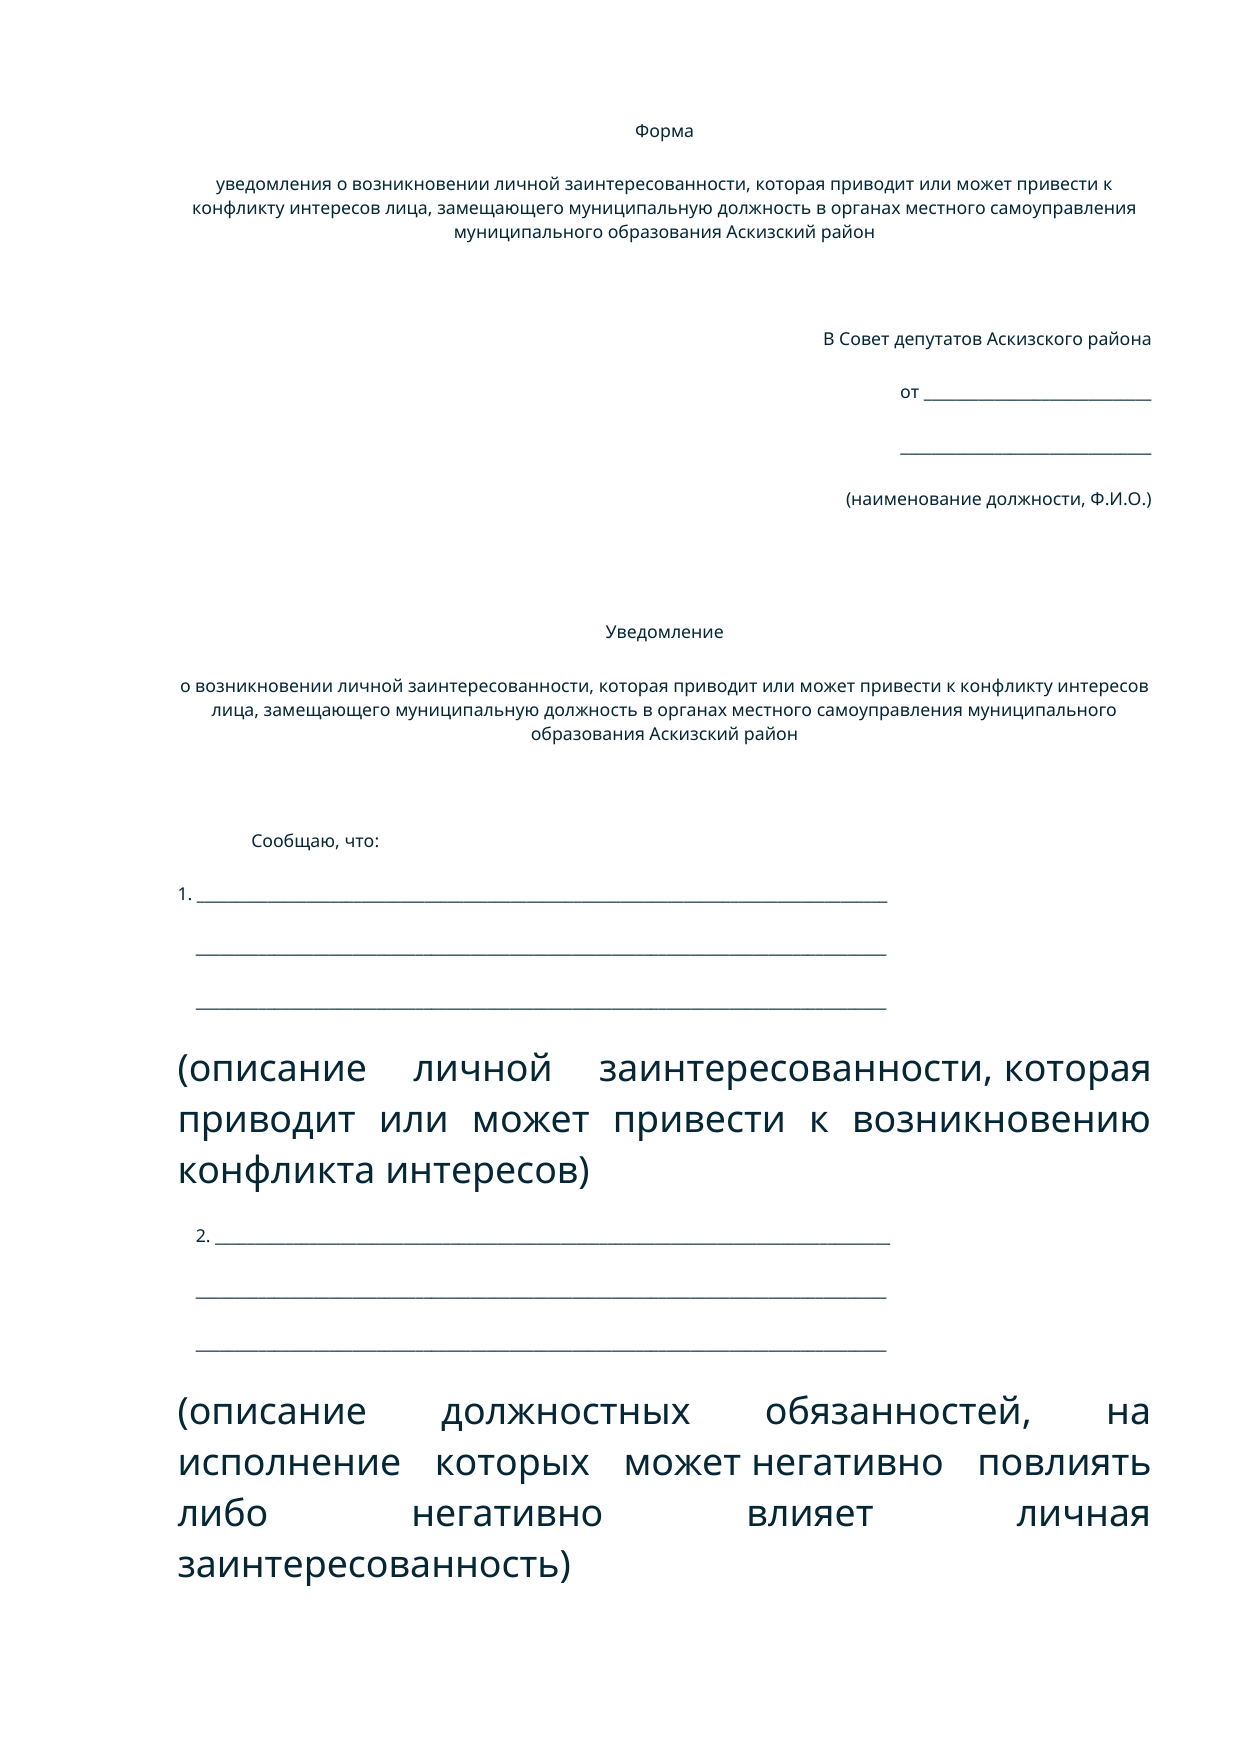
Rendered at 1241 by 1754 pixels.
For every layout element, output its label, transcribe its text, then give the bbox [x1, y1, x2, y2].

text уведомления о возникновении личной заинтересованности, которая приводит или может привести к конфликту интересов лица, замещающего муниципальную должность в органах местного самоуправления муниципального образования Аскизский район [177, 171, 1152, 244]
text Форма [177, 118, 1152, 142]
text Уведомление [177, 620, 1152, 644]
text от _____________________________ [472, 380, 1152, 404]
text (описание должностных обязанностей, на исполнение которых может негативно повлиять либо негативно влияет личная заинтересованность) [177, 1384, 1152, 1588]
text 1. ________________________________________________________________________________________ [177, 882, 1152, 906]
text ________________________________________________________________________________________ [177, 988, 1152, 1012]
text ________________________________________________________________________________________ [177, 1277, 1152, 1301]
text о возникновении личной заинтересованности, которая приводит или может привести к конфликту интересов лица, замещающего муниципальную должность в органах местного самоуправления муниципального образования Аскизский район [177, 673, 1152, 746]
text ________________________________ [472, 433, 1152, 457]
text В Совет депутатов Аскизского района [472, 326, 1152, 351]
text (описание личной заинтересованности, которая приводит или может привести к возникновению конфликта интересов) [177, 1042, 1152, 1195]
text 2. ______________________________________________________________________________________ [177, 1224, 1152, 1248]
text Сообщаю, что: [177, 828, 1152, 852]
text ________________________________________________________________________________________ [177, 935, 1152, 959]
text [177, 1331, 1152, 1355]
text (наименование должности, Ф.И.О.) [472, 486, 1152, 511]
